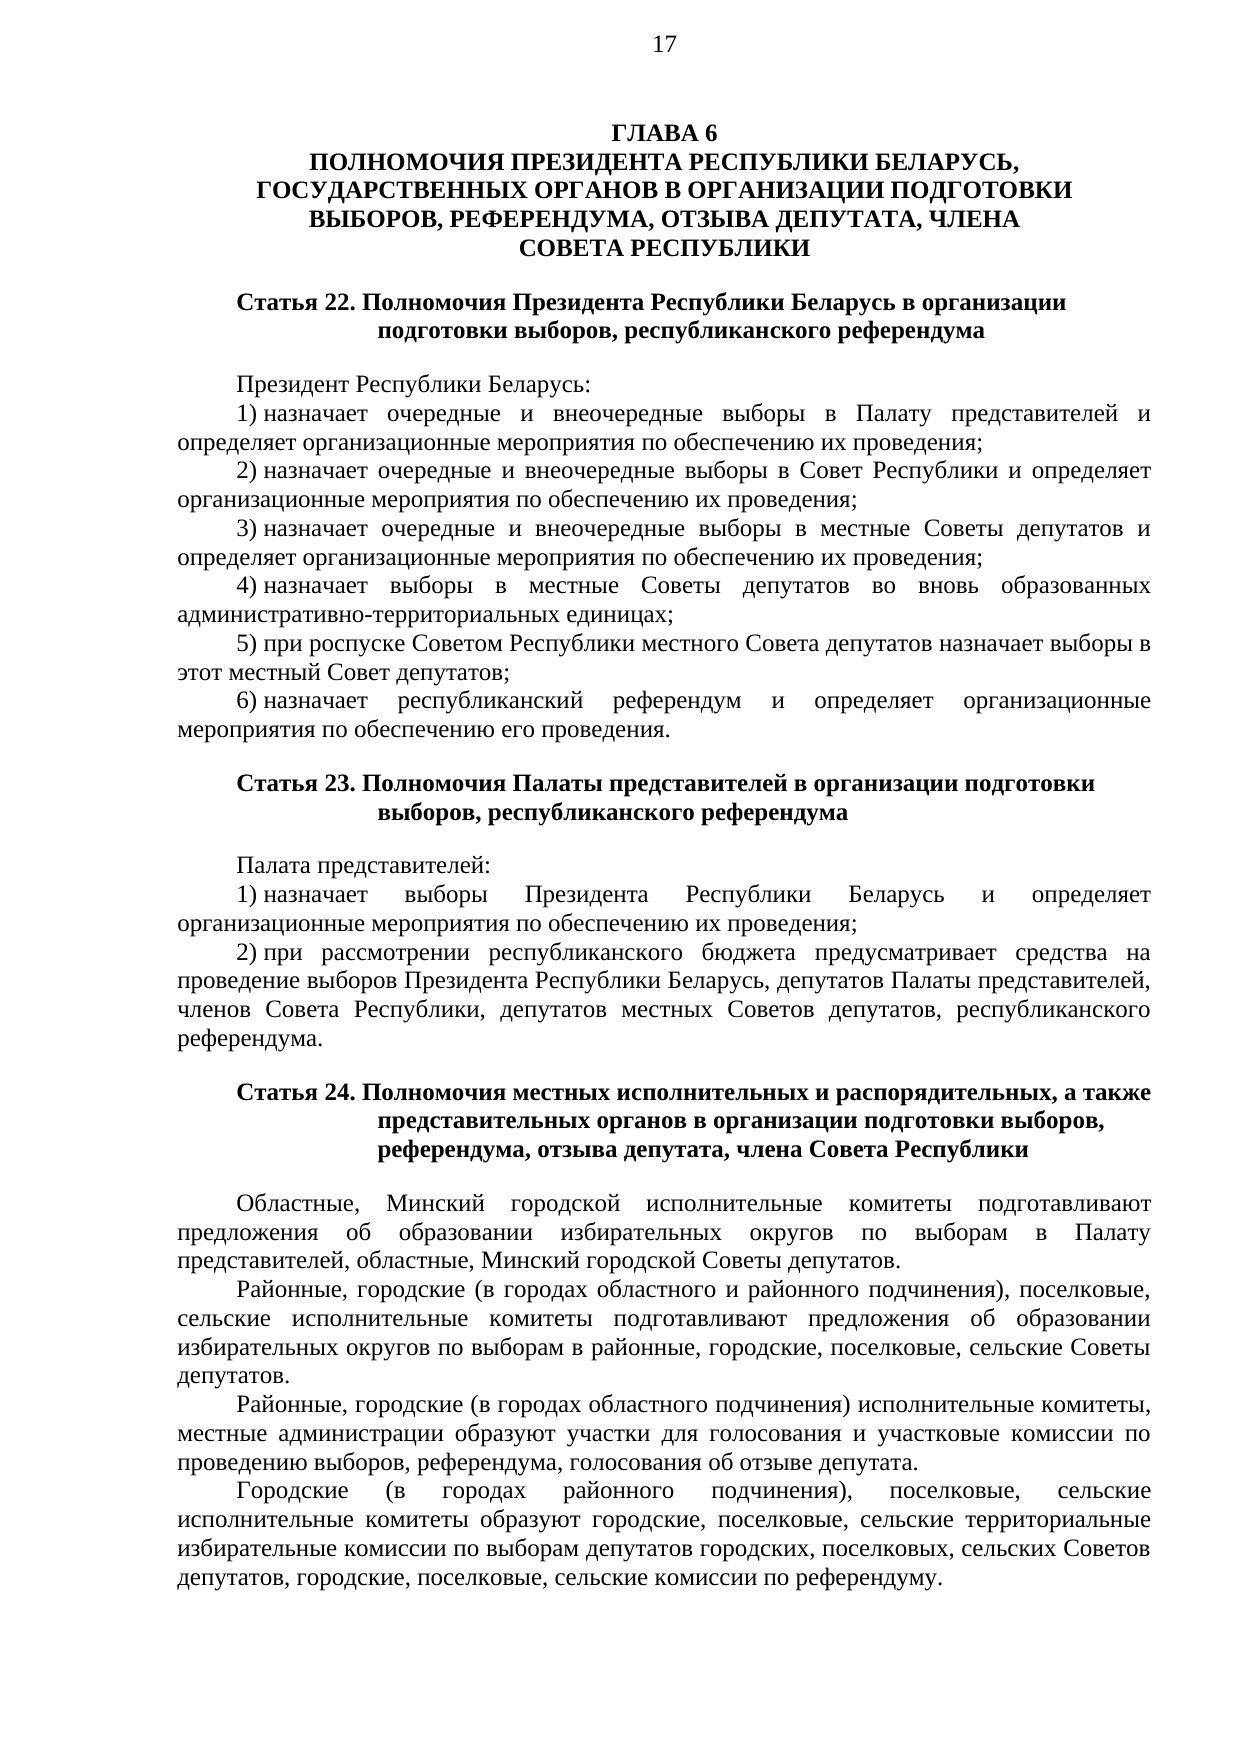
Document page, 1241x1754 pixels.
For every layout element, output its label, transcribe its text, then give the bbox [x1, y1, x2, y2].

text 2) при рассмотрении республиканского бюджета предусматривает средства на проведение выборов Президента Республики Беларусь, депутатов Палаты представителей, членов Совета Республики, депутатов местных Советов депутатов, республиканского референдума. [177, 937, 1152, 1052]
text 6) назначает республиканский референдум и определяет организационные мероприятия по обеспечению его проведения. [177, 686, 1152, 743]
text Городские (в городах районного подчинения), поселковые, сельские исполнительные комитеты образуют городские, поселковые, сельские территориальные избирательные комиссии по выборам депутатов городских, поселковых, сельских Советов депутатов, городские, поселковые, сельские комиссии по референдуму. [177, 1476, 1152, 1591]
text 3) назначает очередные и внеочередные выборы в местные Советы депутатов и определяет организационные мероприятия по обеспечению их проведения; [177, 513, 1152, 571]
text ГЛАВА 6 ПОЛНОМОЧИЯ ПРЕЗИДЕНТА РЕСПУБЛИКИ БЕЛАРУСЬ, ГОСУДАРСТВЕННЫХ ОРГАНОВ В ОРГАНИЗАЦИИ ПОДГОТОВКИ ВЫБОРОВ, РЕФЕРЕНДУМА, ОТЗЫВА ДЕПУТАТА, ЧЛЕНА СОВЕТА РЕСПУБЛИКИ [177, 118, 1152, 262]
text 1) назначает выборы Президента Республики Беларусь и определяет организационные мероприятия по обеспечению их проведения; [177, 879, 1152, 937]
text Статья 23. Полномочия Палаты представителей в организации подготовки выборов, республиканского референдума [236, 768, 1152, 826]
text 2) назначает очередные и внеочередные выборы в Совет Республики и определяет организационные мероприятия по обеспечению их проведения; [177, 456, 1152, 513]
text 1) назначает очередные и внеочередные выборы в Палату представителей и определяет организационные мероприятия по обеспечению их проведения; [177, 398, 1152, 456]
text Статья 22. Полномочия Президента Республики Беларусь в организации подготовки выборов, республиканского референдума [236, 287, 1152, 344]
text Статья 24. Полномочия местных исполнительных и распорядительных, а также представительных органов в организации подготовки выборов, референдума, отзыва депутата, члена Совета Республики [236, 1077, 1152, 1163]
text 4) назначает выборы в местные Советы депутатов во вновь образованных административно-территориальных единицах; [177, 571, 1152, 628]
text Районные, городские (в городах областного и районного подчинения), поселковые, сельские исполнительные комитеты подготавливают предложения об образовании избирательных округов по выборам в районные, городские, поселковые, сельские Советы депутатов. [177, 1274, 1152, 1389]
text Областные, Минский городской исполнительные комитеты подготавливают предложения об образовании избирательных округов по выборам в Палату представителей, областные, Минский городской Советы депутатов. [177, 1188, 1152, 1274]
text Палата представителей: [177, 851, 1152, 879]
text Президент Республики Беларусь: [177, 369, 1152, 398]
text Районные, городские (в городах областного подчинения) исполнительные комитеты, местные администрации образуют участки для голосования и участковые комиссии по проведению выборов, референдума, голосования об отзыве депутата. [177, 1389, 1152, 1476]
text 5) при роспуске Советом Республики местного Совета депутатов назначает выборы в этот местный Совет депутатов; [177, 628, 1152, 686]
